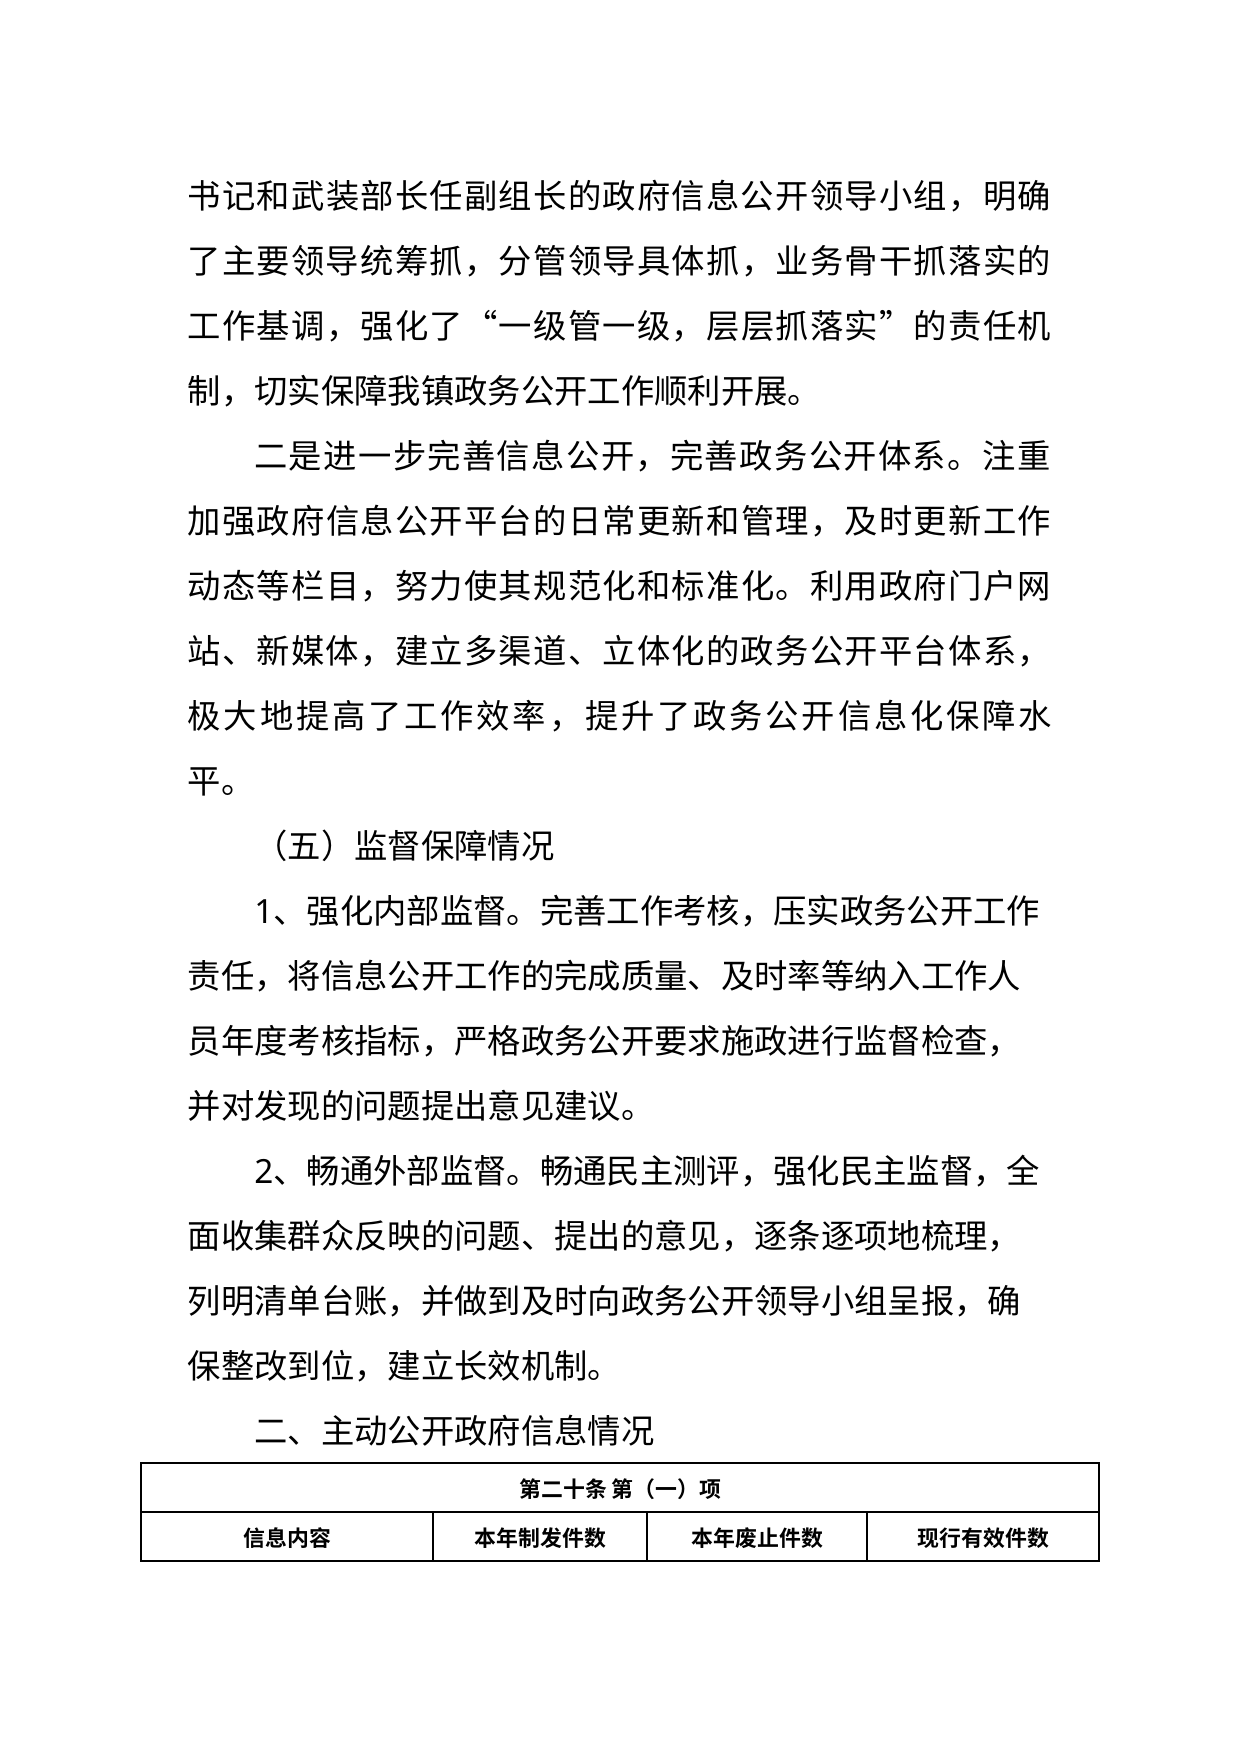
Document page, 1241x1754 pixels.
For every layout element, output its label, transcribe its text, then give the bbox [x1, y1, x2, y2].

text 二是进一步完善信息公开，完善政务公开体系。注重加强政府信息公开平台的日常更新和管理，及时更新工作动态等栏目，努力使其规范化和标准化。利用政府门户网站、新媒体，建立多渠道、立体化的政务公开平台体系，极大地提高了工作效率，提升了政务公开信息化保障水平。 [187, 422, 1053, 812]
text 1、强化内部监督。完善工作考核，压实政务公开工作责任，将信息公开工作的完成质量、及时率等纳入工作人员年度考核指标，严格政务公开要求施政进行监督检查，并对发现的问题提出意见建议。 [187, 877, 1053, 1137]
text 二、主动公开政府信息情况 [187, 1397, 1053, 1462]
text （五）监督保障情况 [187, 812, 1053, 877]
text 2、畅通外部监督。畅通民主测评，强化民主监督，全面收集群众反映的问题、提出的意见，逐条逐项地梳理，列明清单台账，并做到及时向政务公开领导小组呈报，确保整改到位，建立长效机制。 [187, 1137, 1053, 1397]
table_cell 现行有效件数 [868, 1513, 1098, 1560]
table_header 第二十条 第（一）项 [142, 1464, 1098, 1511]
table_cell 信息内容 [142, 1513, 432, 1560]
table_cell 本年废止件数 [648, 1513, 866, 1560]
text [187, 162, 1053, 422]
table_cell 本年制发件数 [434, 1513, 646, 1560]
